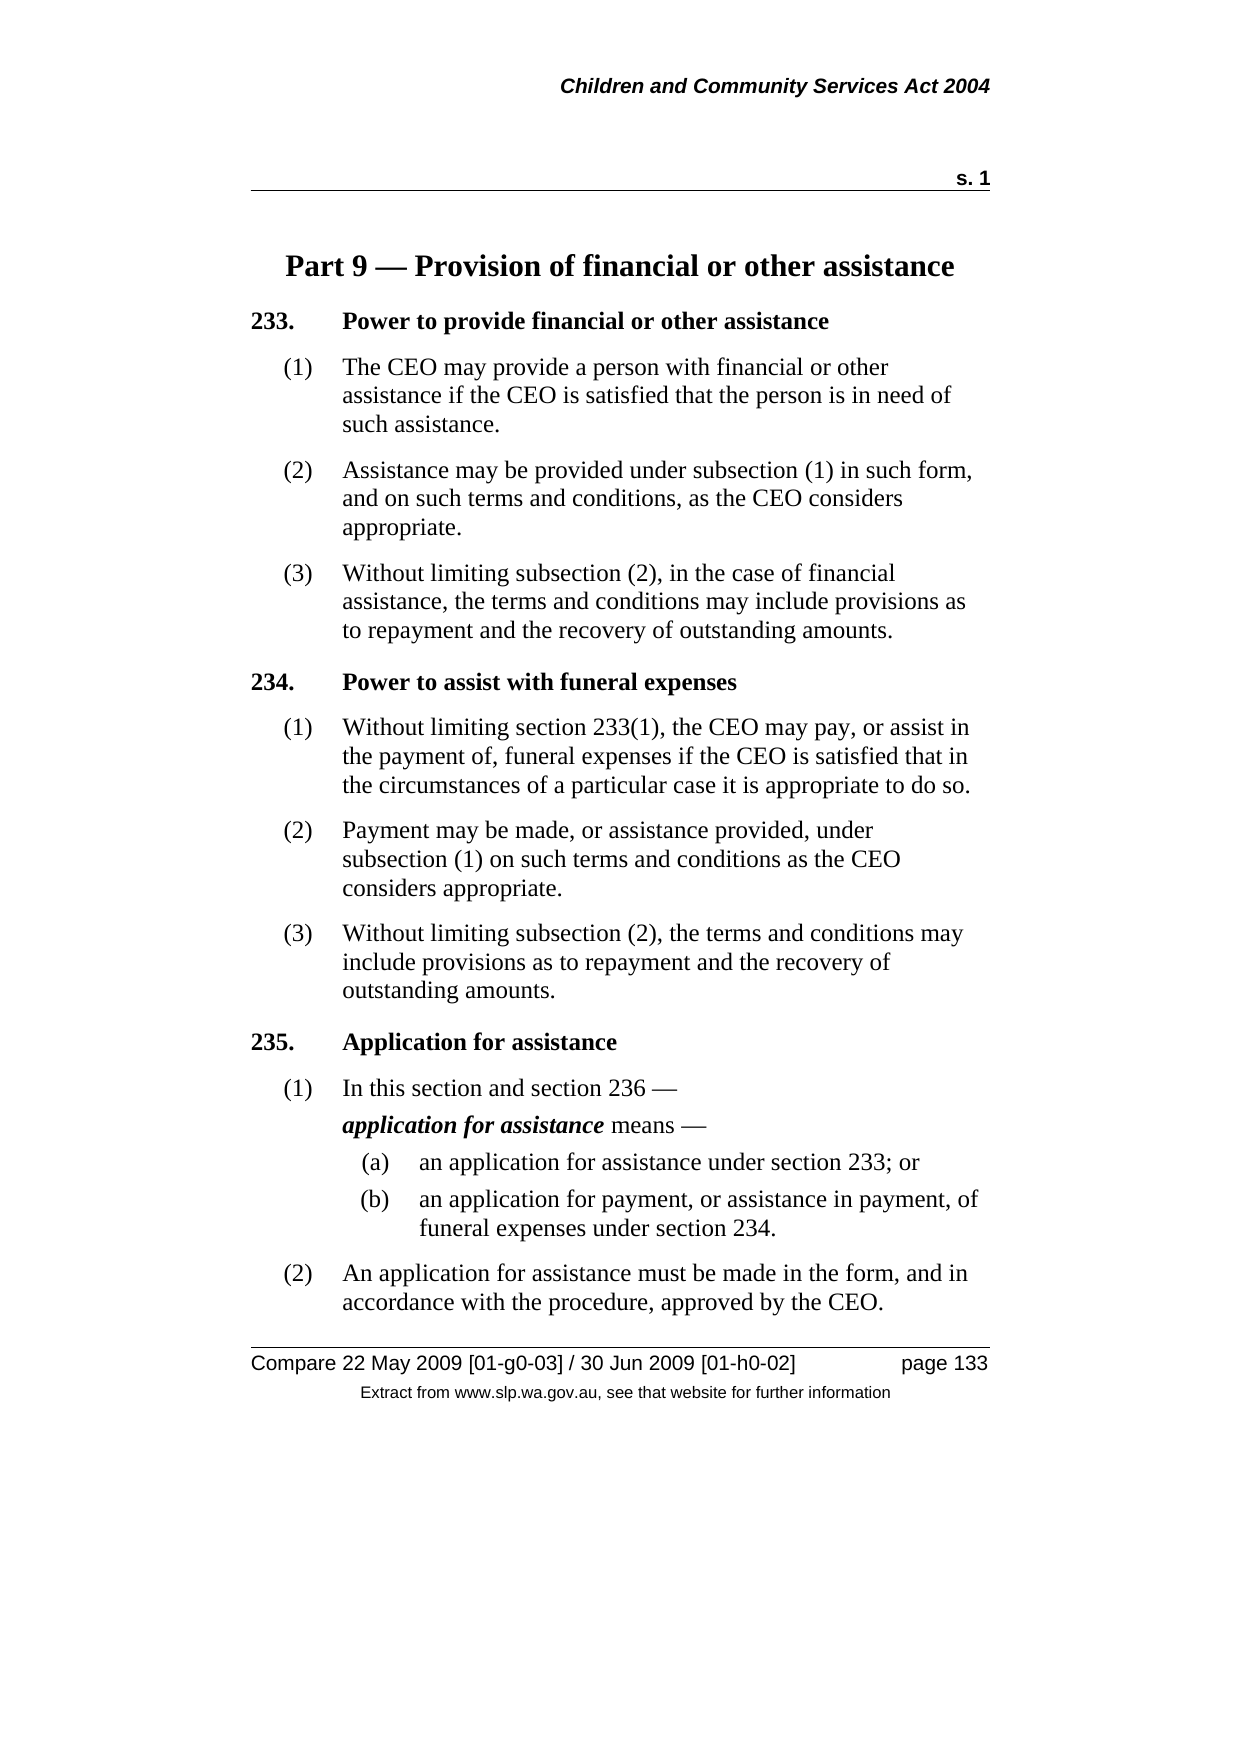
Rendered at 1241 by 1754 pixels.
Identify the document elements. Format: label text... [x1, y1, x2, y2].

text (2) An application for assistance must be made in the form, and in accordance with the procedure, approved by the CEO. [251, 1258, 990, 1316]
text (3) Without limiting subsection (2), the terms and conditions may include provisions as to repayment and the recovery of outstanding amounts. [251, 918, 990, 1004]
subtitle 235. Application for assistance [251, 1027, 990, 1056]
subtitle 233. Power to provide financial or other assistance [251, 306, 990, 335]
subtitle Part 9 — Provision of financial or other assistance [251, 247, 990, 283]
text (1) The CEO may provide a person with financial or other assistance if the CEO is satisfied that the person is in need of such assistance. [251, 352, 990, 438]
subtitle 234. Power to assist with funeral expenses [251, 667, 990, 696]
text (1) In this section and section 236 — [251, 1073, 990, 1101]
text (1) Without limiting section 233(1), the CEO may pay, or assist in the payment of, funeral expenses if the CEO is satisfied that in the circumstances of a particular case it is appropriate to do so. [251, 712, 990, 798]
text (b) an application for payment, or assistance in payment, of funeral expenses under section 234. [251, 1184, 990, 1241]
text (3) Without limiting subsection (2), in the case of financial assistance, the terms and conditions may include provisions as to repayment and the recovery of outstanding amounts. [251, 558, 990, 644]
text (a) an application for assistance under section 233; or [251, 1147, 990, 1176]
text (2) Payment may be made, or assistance provided, under subsection (1) on such terms and conditions as the CEO considers appropriate. [251, 815, 990, 901]
text (2) Assistance may be provided under subsection (1) in such form, and on such terms and conditions, as the CEO considers appropriate. [251, 455, 990, 541]
text application for assistance means — [251, 1110, 990, 1138]
